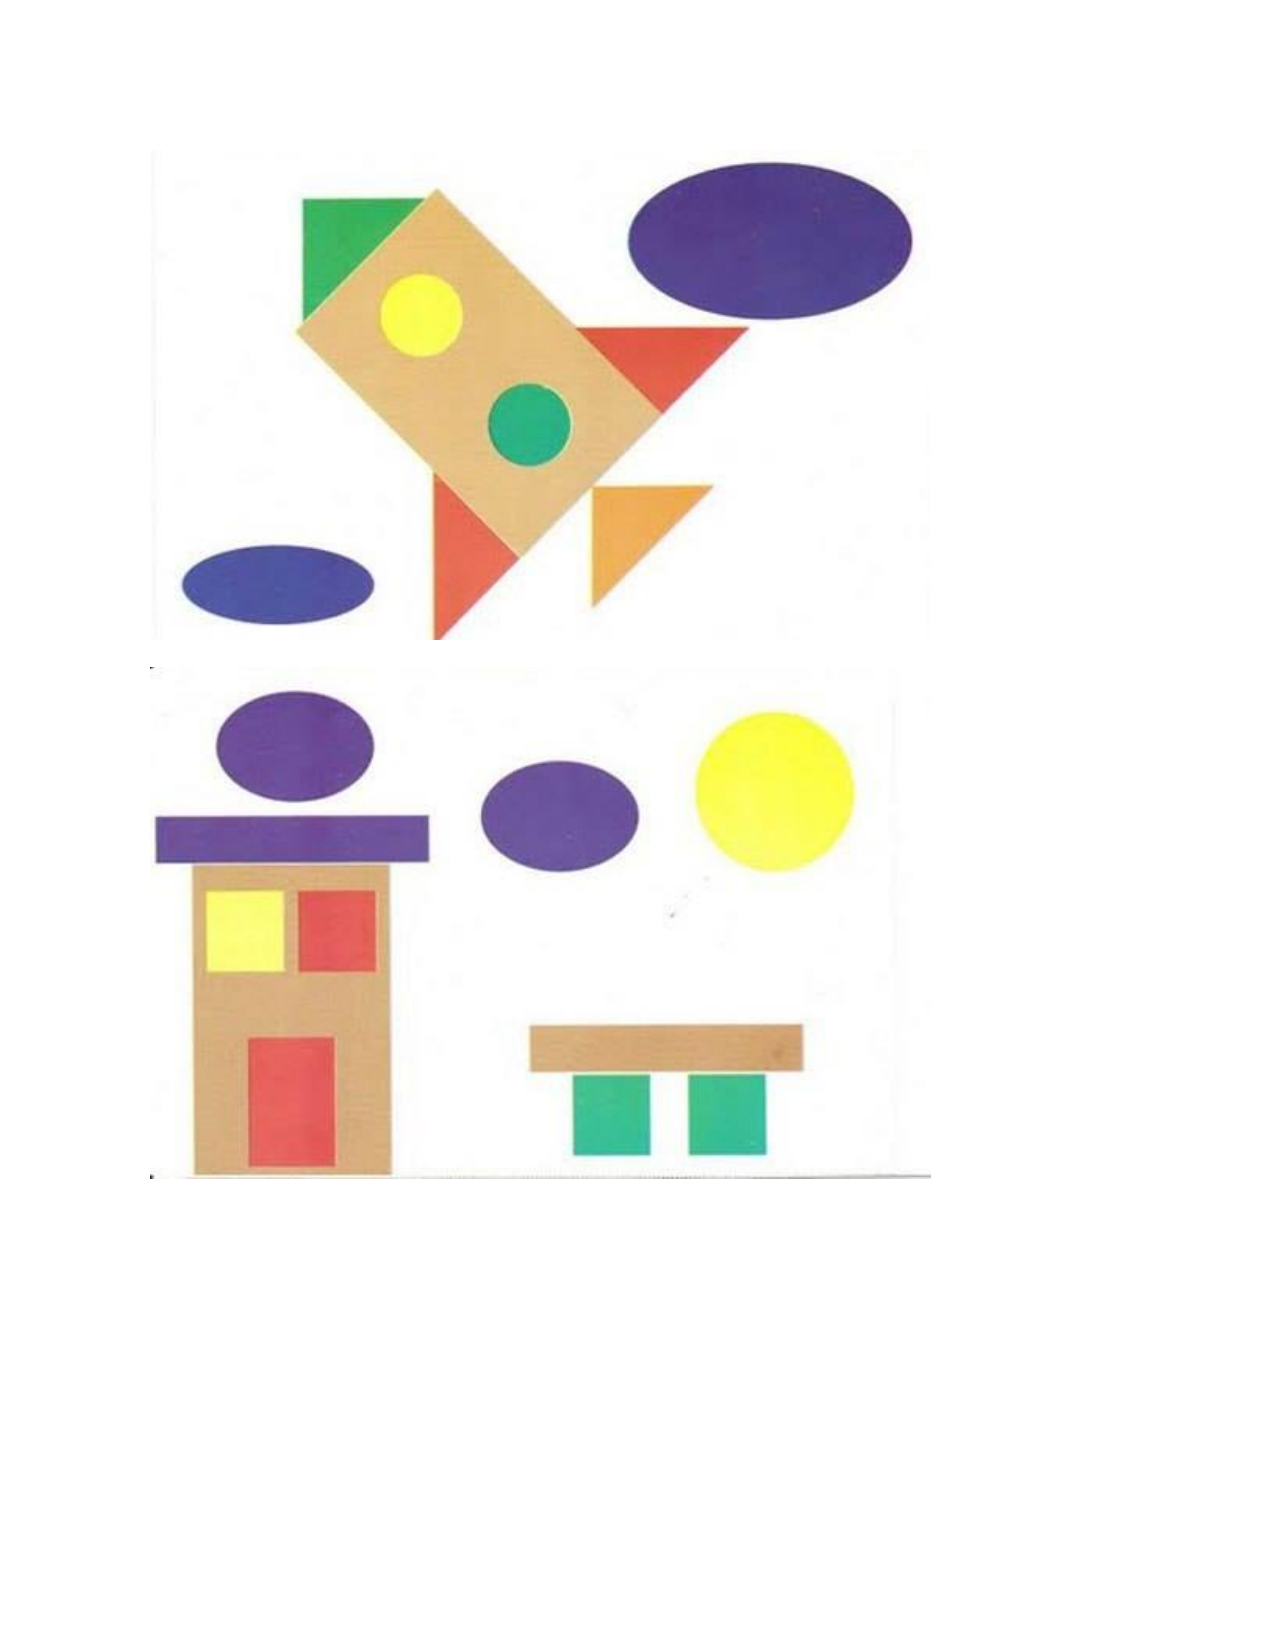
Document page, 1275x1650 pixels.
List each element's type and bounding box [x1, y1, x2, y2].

picture [150, 150, 932, 640]
picture [150, 667, 932, 1179]
